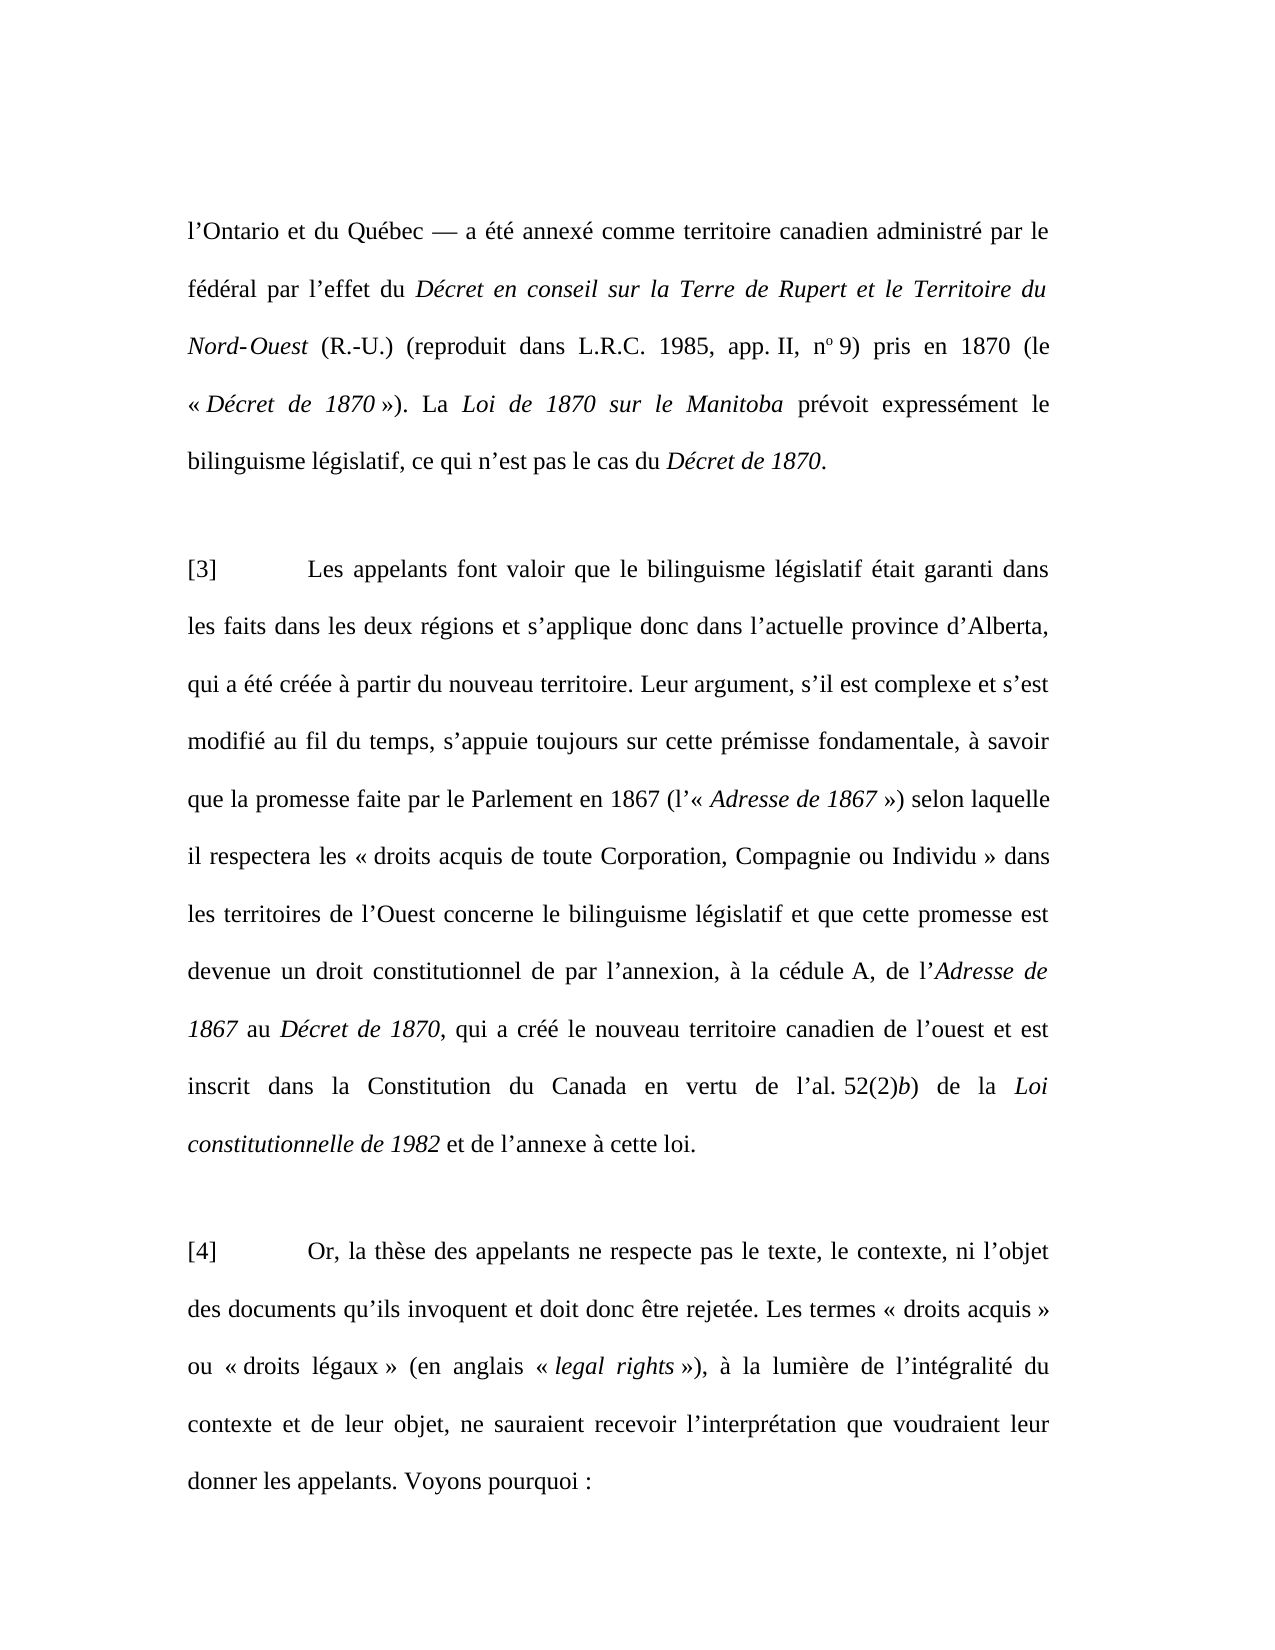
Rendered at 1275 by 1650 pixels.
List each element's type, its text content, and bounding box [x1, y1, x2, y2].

text Les appelants font valoir que le bilinguisme législatif était garanti dans les faits dans les deux régions et s’applique donc dans l’actuelle province d’Alberta, qui a été créée à partir du nouveau territoire. Leur argument, s’il est complexe et s’est modifié au fil du temps, s’appuie toujours sur cette prémisse fondamentale, à savoir que la promesse faite par le Parlement en 1867 (l’« Adresse de 1867 ») selon laquelle il respectera les « droits acquis de toute Corporation, Compagnie ou Individu » dans les territoires de l’Ouest concerne le bilinguisme législatif et que cette promesse est devenue un droit constitutionnel de par l’annexion, à la cédule A, de l’Adresse de 1867 au Décret de 1870, qui a créé le nouveau territoire canadien de l’ouest et est inscrit dans la Constitution du Canada en vertu de l’al. 52(2)b) de la Loi constitutionnelle de 1982 et de l’annexe à cette loi. [187, 554, 1050, 1158]
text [187, 216, 1050, 475]
text Or, la thèse des appelants ne respecte pas le texte, le contexte, ni l’objet des documents qu’ils invoquent et doit donc être rejetée. Les termes « droits acquis » ou « droits légaux » (en anglais « legal rights »), à la lumière de l’intégralité du contexte et de leur objet, ne sauraient recevoir l’interprétation que voudraient leur donner les appelants. Voyons pourquoi : [187, 1236, 1050, 1495]
